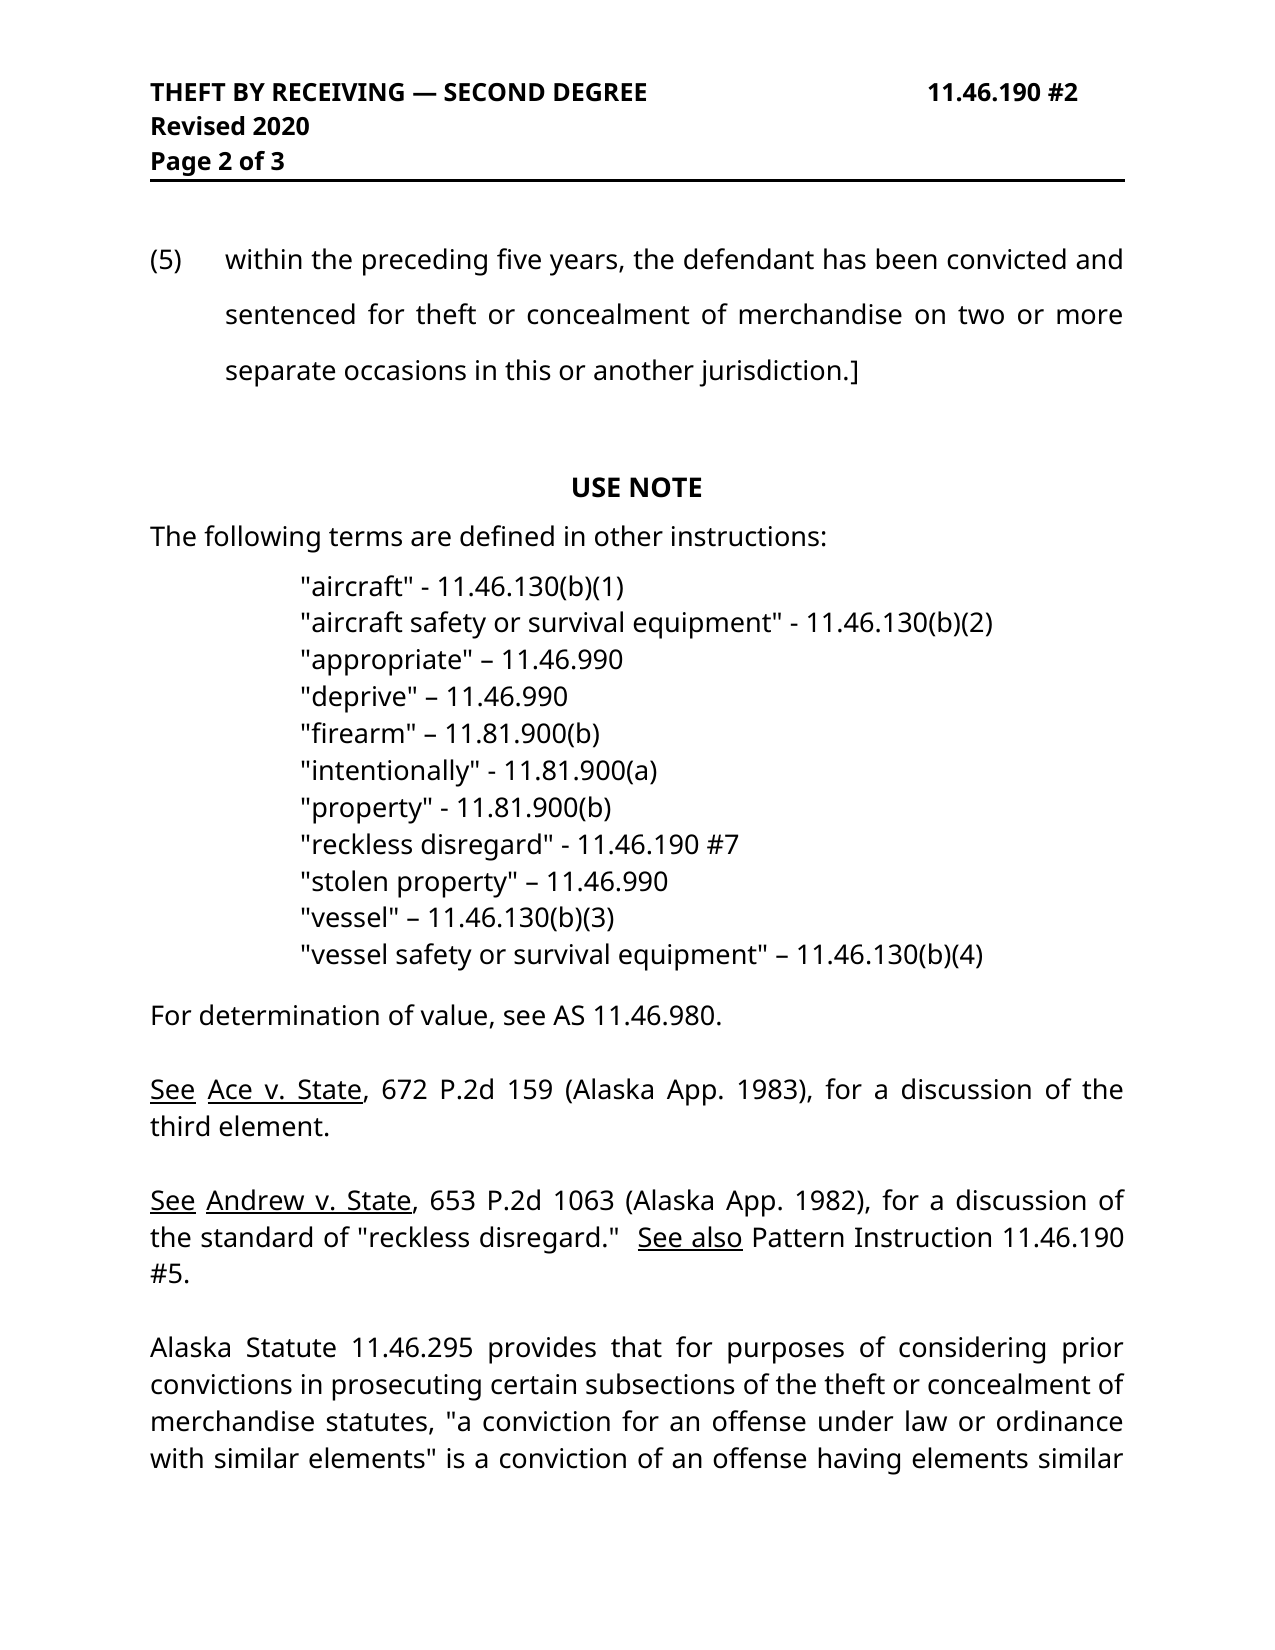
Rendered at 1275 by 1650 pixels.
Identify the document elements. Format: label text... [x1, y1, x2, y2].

text "aircraft safety or survival equipment" - 11.46.130(b)(2) [300, 604, 1125, 641]
text "reckless disregard" - 11.46.190 #7 [300, 825, 1125, 862]
text "firearm" – 11.81.900(b) [300, 714, 1125, 751]
text See Ace v. State, 672 P.2d 159 (Alaska App. 1983), for a discussion of the third element. [150, 1071, 1125, 1144]
text "vessel" – 11.46.130(b)(3) [300, 899, 1125, 936]
text "deprive" – 11.46.990 [300, 678, 1125, 714]
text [150, 1329, 1125, 1476]
text "intentionally" - 11.81.900(a) [300, 751, 1125, 788]
text "property" - 11.81.900(b) [300, 788, 1125, 825]
text (5) within the preceding five years, the defendant has been convicted and sentenced for theft or concealment of merchandise on two or more separate occasions in this or another jurisdiction.] [150, 241, 1125, 388]
text See Andrew v. State, 653 P.2d 1063 (Alaska App. 1982), for a discussion of the standard of "reckless disregard." See also Pattern Instruction 11.46.190 #5. [150, 1181, 1125, 1292]
text "appropriate" – 11.46.990 [300, 641, 1125, 678]
text "vessel safety or survival equipment" – 11.46.130(b)(4) [300, 936, 1125, 973]
text "aircraft" - 11.46.130(b)(1) [300, 567, 1125, 604]
subtitle USE NOTE [150, 468, 1123, 505]
text "stolen property" – 11.46.990 [300, 862, 1125, 899]
text The following terms are defined in other instructions: [150, 518, 1125, 554]
text For determination of value, see AS 11.46.980. [150, 997, 1125, 1034]
